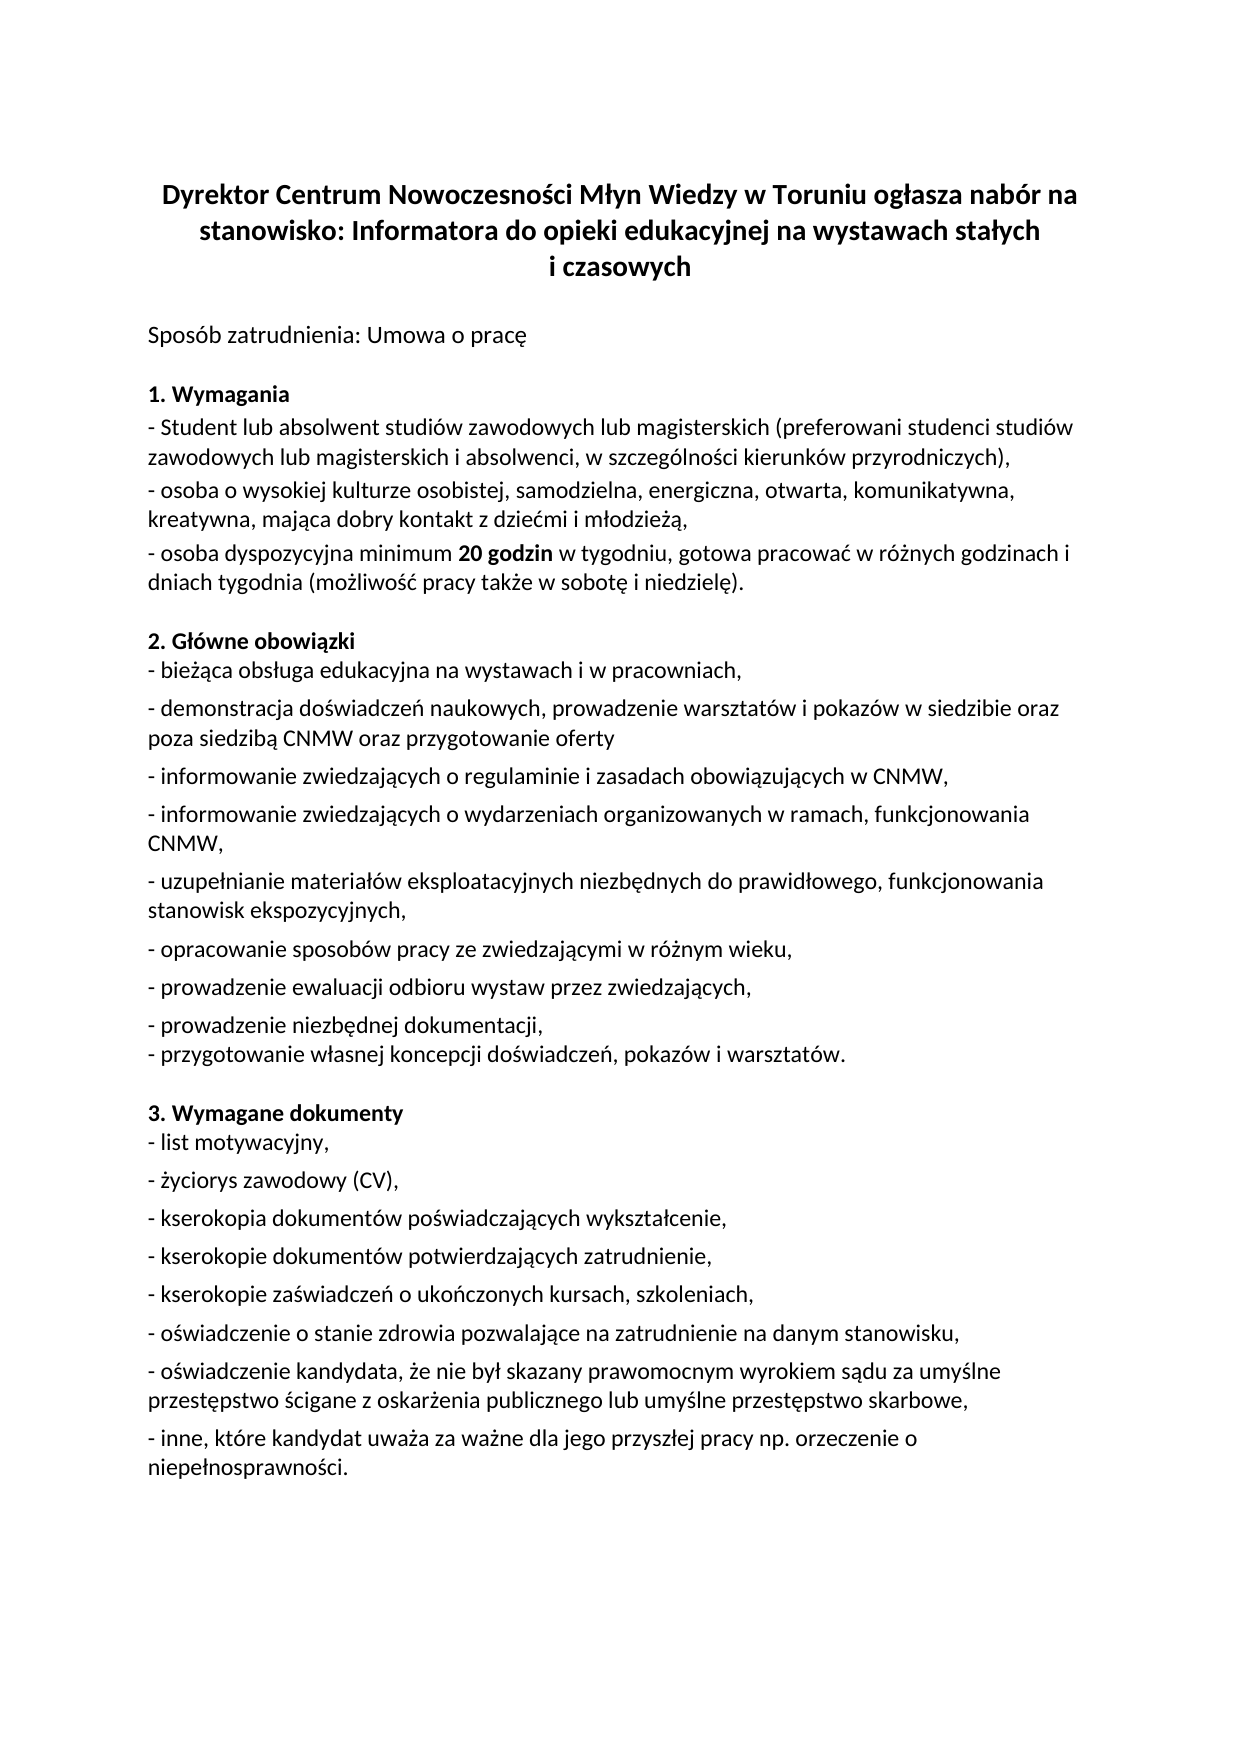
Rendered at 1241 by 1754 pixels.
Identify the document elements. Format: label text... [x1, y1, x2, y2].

text - list motywacyjny, [148, 1127, 1093, 1156]
text - inne, które kandydat uważa za ważne dla jego przyszłej pracy np. orzeczenie o niepełnosprawności. [148, 1423, 1093, 1482]
text - osoba o wysokiej kulturze osobistej, samodzielna, energiczna, otwarta, komunikatywna, kreatywna, mająca dobry kontakt z dziećmi i młodzieżą, [148, 475, 1093, 534]
text - prowadzenie ewaluacji odbioru wystaw przez zwiedzających, [148, 972, 1093, 1001]
text 1. Wymagania [148, 379, 1093, 408]
text - uzupełnianie materiałów eksploatacyjnych niezbędnych do prawidłowego, funkcjonowania stanowisk ekspozycyjnych, [148, 866, 1093, 925]
text - osoba dyspozycyjna minimum 20 godzin w tygodniu, gotowa pracować w różnych godzinach i dniach tygodnia (możliwość pracy także w sobotę i niedzielę). [148, 538, 1093, 597]
text - prowadzenie niezbędnej dokumentacji, [148, 1010, 1093, 1039]
text - kserokopia dokumentów poświadczających wykształcenie, [148, 1203, 1093, 1232]
text - informowanie zwiedzających o regulaminie i zasadach obowiązujących w CNMW, [148, 761, 1093, 790]
text - życiorys zawodowy (CV), [148, 1165, 1093, 1194]
text Dyrektor Centrum Nowoczesności Młyn Wiedzy w Toruniu ogłasza nabór na stanowisko: Informatora do opieki edukacyjnej na wystawach stałych i czasowych [148, 176, 1093, 283]
text - kserokopie dokumentów potwierdzających zatrudnienie, [148, 1241, 1093, 1271]
text - bieżąca obsługa edukacyjna na wystawach i w pracowniach, [148, 655, 1093, 684]
text Sposób zatrudnienia: Umowa o pracę [148, 319, 1093, 349]
text 3. Wymagane dokumenty [148, 1098, 1093, 1127]
text 2. Główne obowiązki [148, 626, 1093, 655]
text - oświadczenie kandydata, że nie był skazany prawomocnym wyrokiem sądu za umyślne przestępstwo ścigane z oskarżenia publicznego lub umyślne przestępstwo skarbowe, [148, 1356, 1093, 1414]
text - opracowanie sposobów pracy ze zwiedzającymi w różnym wieku, [148, 934, 1093, 963]
text - kserokopie zaświadczeń o ukończonych kursach, szkoleniach, [148, 1279, 1093, 1309]
text - przygotowanie własnej koncepcji doświadczeń, pokazów i warsztatów. [148, 1039, 1093, 1068]
text - demonstracja doświadczeń naukowych, prowadzenie warsztatów i pokazów w siedzibie oraz poza siedzibą CNMW oraz przygotowanie oferty [148, 693, 1093, 752]
text - Student lub absolwent studiów zawodowych lub magisterskich (preferowani studenci studiów zawodowych lub magisterskich i absolwenci, w szczególności kierunków przyrodniczych), [148, 412, 1093, 471]
text - informowanie zwiedzających o wydarzeniach organizowanych w ramach, funkcjonowania CNMW, [148, 799, 1093, 857]
text - oświadczenie o stanie zdrowia pozwalające na zatrudnienie na danym stanowisku, [148, 1318, 1093, 1347]
